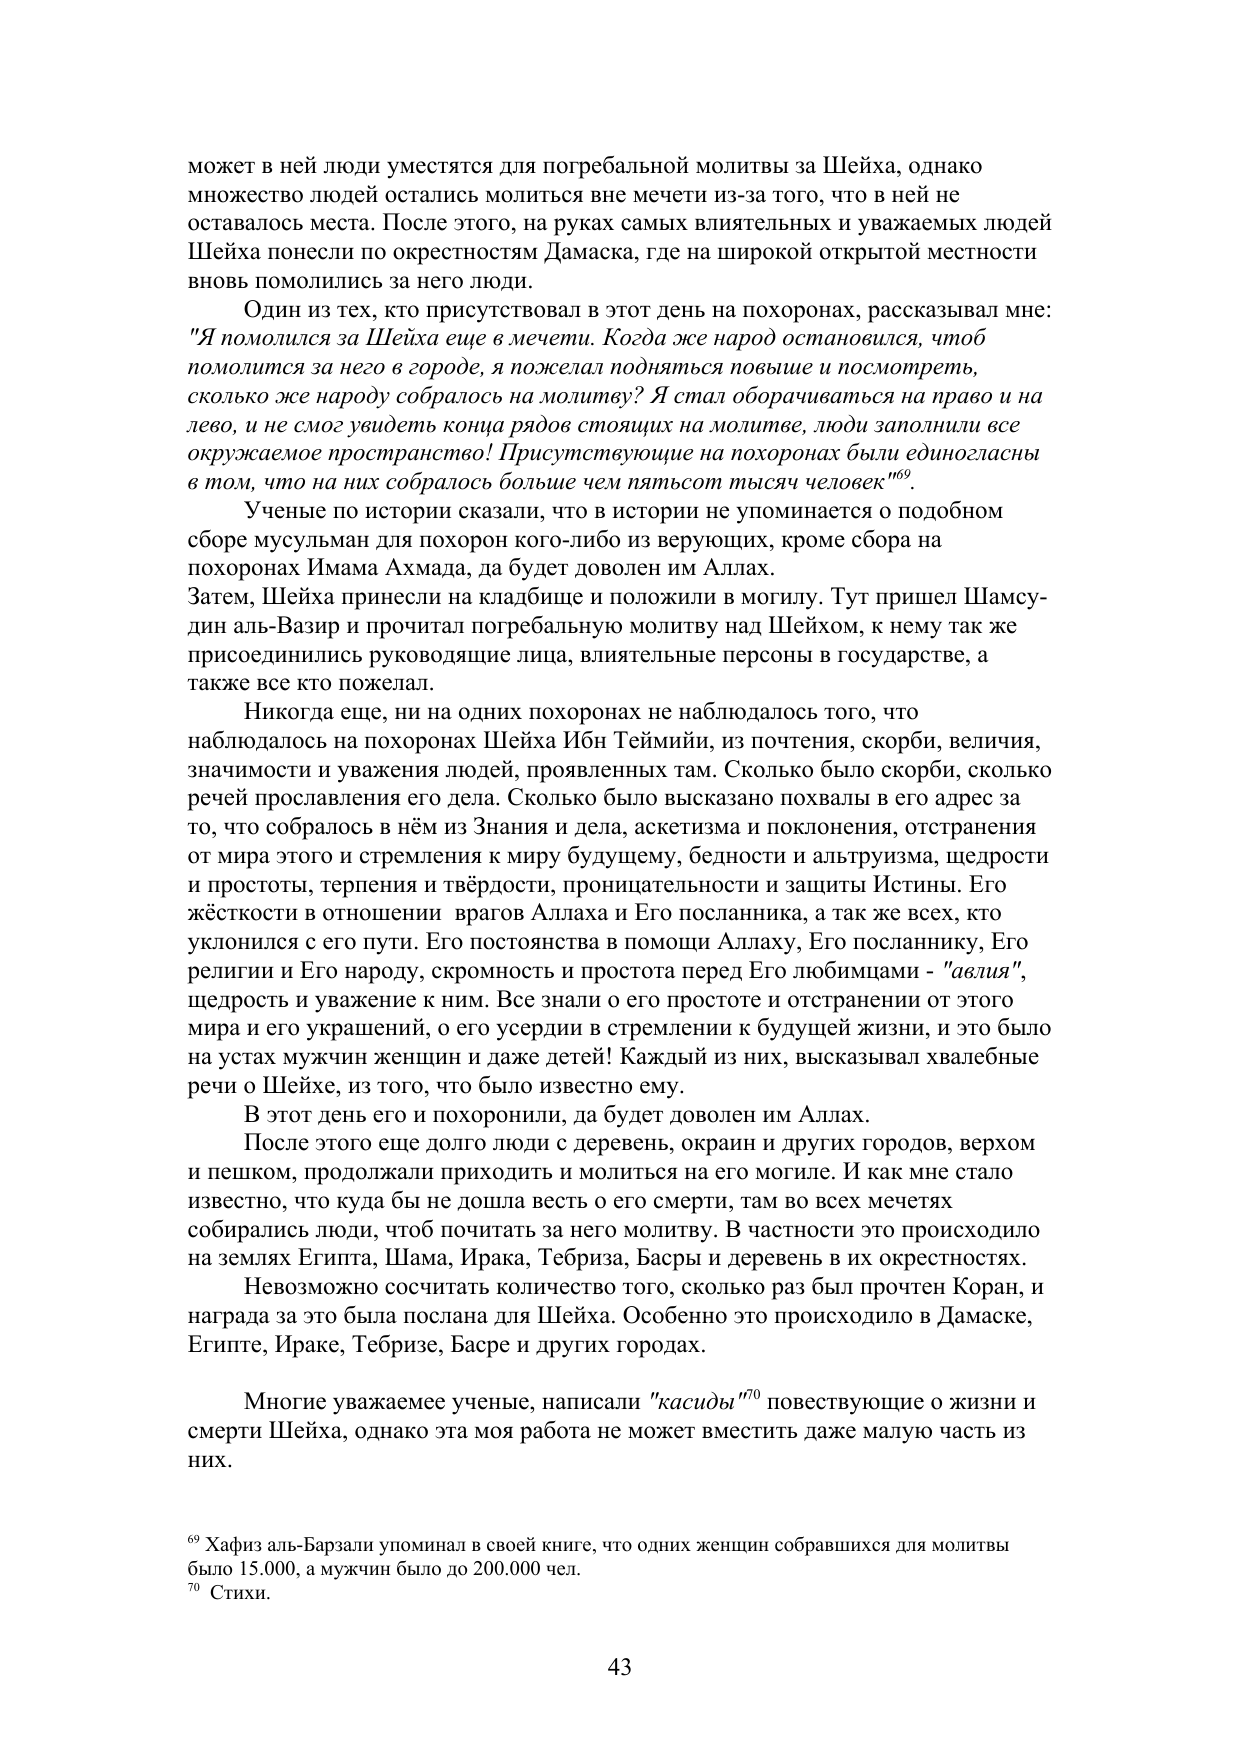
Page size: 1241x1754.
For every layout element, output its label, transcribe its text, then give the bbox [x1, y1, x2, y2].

text Никогда еще, ни на одних похоронах не наблюдалось того, что наблюдалось на похоронах Шейха Ибн Теймийи, из почтения, скорби, величия, значимости и уважения людей, проявленных там. Сколько было скорби, сколько речей прославления его дела. Сколько было высказано похвалы в его адрес за то, что собралось в нём из Знания и дела, аскетизма и поклонения, отстранения от мира этого и стремления к миру будущему, бедности и альтруизма, щедрости и простоты, терпения и твёрдости, проницательности и защиты Истины. Его жёсткости в отношении врагов Аллаха и Его посланника, а так же всех, кто уклонился с его пути. Его постоянства в помощи Аллаху, Его посланнику, Его религии и Его народу, скромность и простота перед Его любимцами - "авлия", щедрость и уважение к ним. Все знали о его простоте и отстранении от этого мира и его украшений, о его усердии в стремлении к будущей жизни, и это было на устах мужчин женщин и даже детей! Каждый из них, высказывал хвалебные речи о Шейхе, из того, что было известно ему. [187, 696, 1053, 1099]
text После этого еще долго люди с деревень, окраин и других городов, верхом и пешком, продолжали приходить и молиться на его могиле. И как мне стало известно, что куда бы не дошла весть о его смерти, там во всех мечетях собирались люди, чтоб почитать за него молитву. В частности это происходило на землях Египта, Шама, Ирака, Тебриза, Басры и деревень в их окрестностях. [187, 1127, 1053, 1271]
text Затем, Шейха принесли на кладбище и положили в могилу. Тут пришел Шамсу-дин аль-Вазир и прочитал погребальную молитву над Шейхом, к нему так же присоединились руководящие лица, влиятельные персоны в государстве, а также все кто пожелал. [187, 581, 1053, 696]
text Один из тех, кто присутствовал в этот день на похоронах, рассказывал мне: "Я помолился за Шейха еще в мечети. Когда же народ остановился, чтоб помолится за него в городе, я пожелал подняться повыше и посмотреть, сколько же народу собралось на молитву? Я стал оборачиваться на право и на лево, и не смог увидеть конца рядов стоящих на молитве, люди заполнили все окружаемое пространство! Присутствующие на похоронах были единогласны в том, что на них собралось больше чем пятьсот тысяч человек". [187, 294, 1053, 495]
text Невозможно сосчитать количество того, сколько раз был прочтен Коран, и награда за это была послана для Шейха. Особенно это происходило в Дамаске, Египте, Ираке, Тебризе, Басре и других городах. [187, 1271, 1053, 1357]
text Ученые по истории сказали, что в истории не упоминается о подобном сборе мусульман для похорон кого-либо из верующих, кроме сбора на похоронах Имама Ахмада, да будет доволен им Аллах. [187, 495, 1053, 581]
text Многие уважаемее ученые, написали "касиды" повествующие о жизни и смерти Шейха, однако эта моя работа не может вместить даже малую часть из них. [187, 1386, 1053, 1472]
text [187, 150, 1053, 294]
text В этот день его и похоронили, да будет доволен им Аллах. [187, 1099, 1053, 1127]
